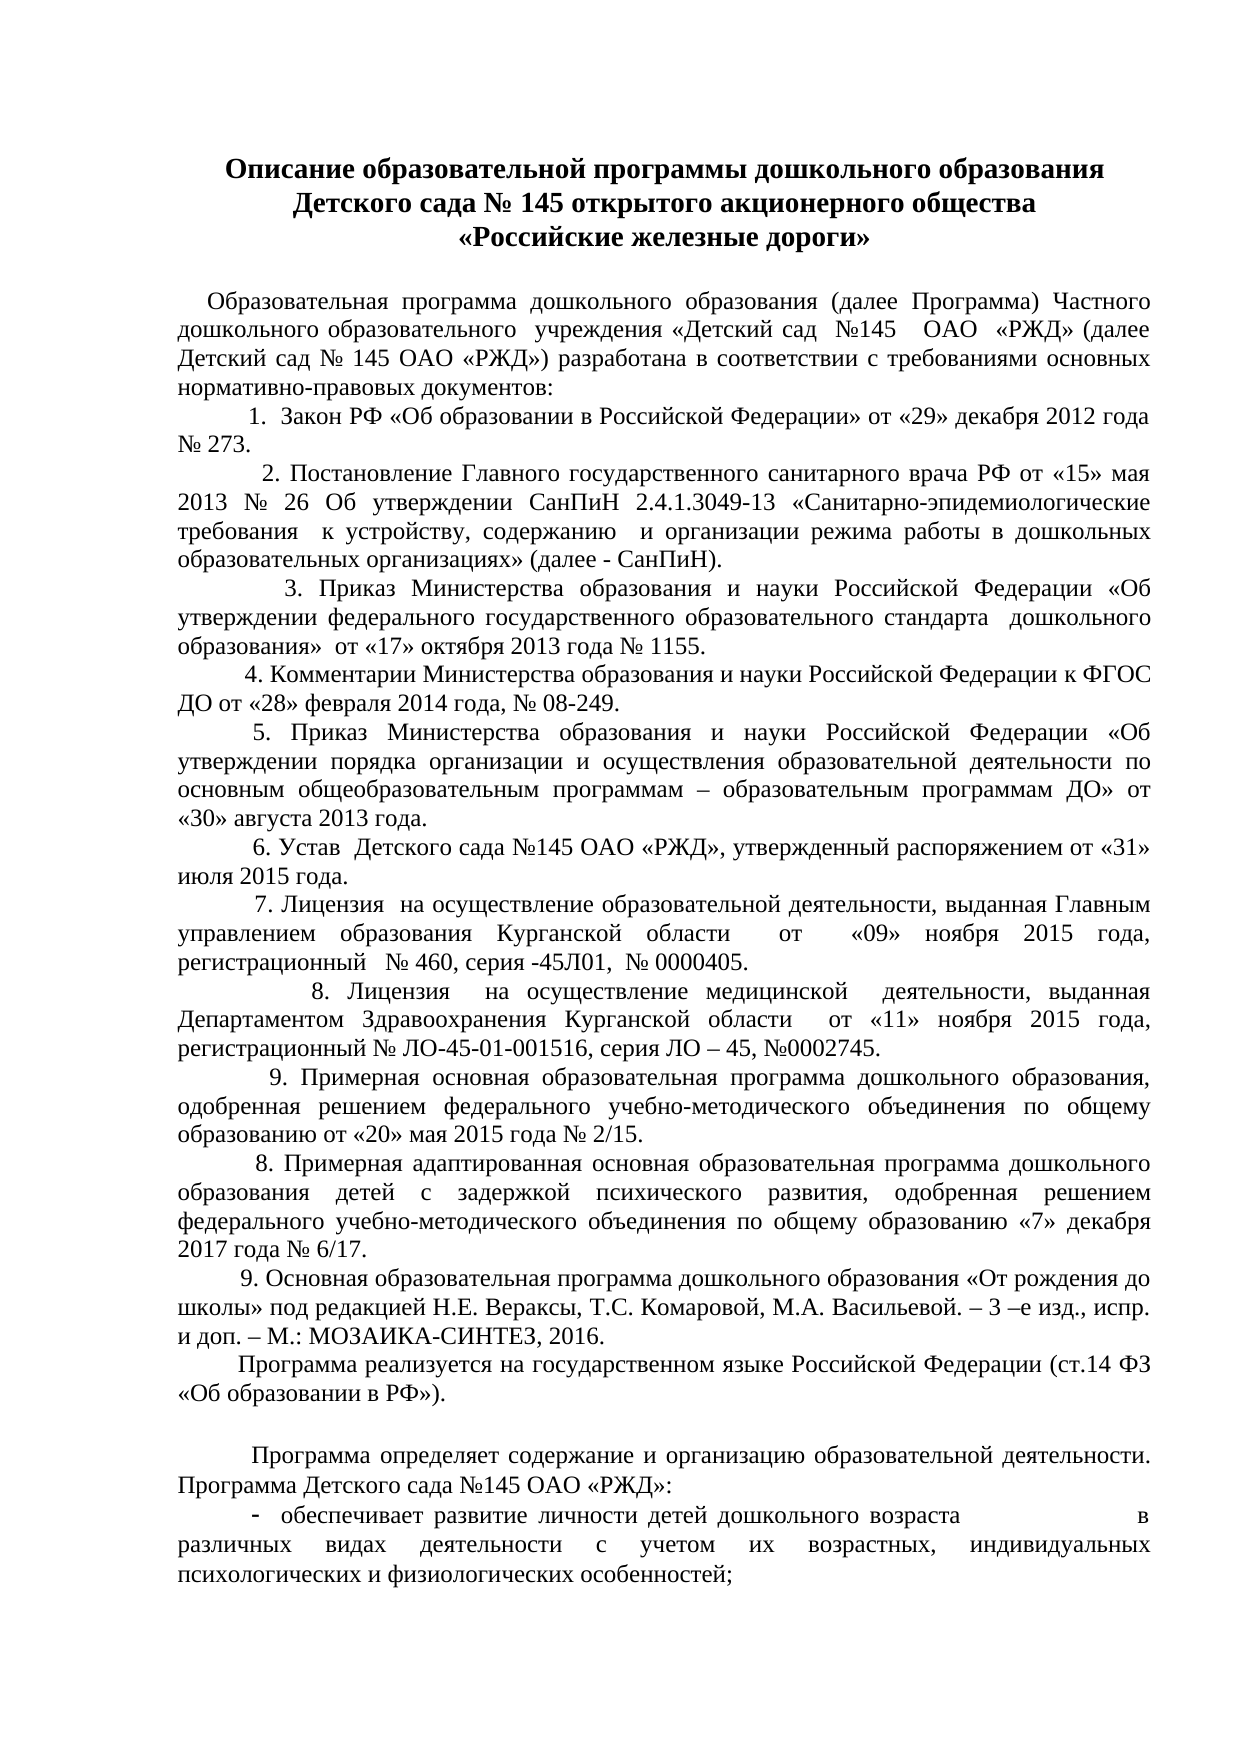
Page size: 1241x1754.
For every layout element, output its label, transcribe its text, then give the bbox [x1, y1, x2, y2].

text 7. Лицензия на осуществление образовательной деятельности, выданная Главным управлением образования Курганской области от «09» ноября 2015 года, регистрационный № 460, серия -45Л01, № 0000405. [177, 889, 1152, 976]
text 8. Лицензия на осуществление медицинской деятельности, выданная Департаментом Здравоохранения Курганской области от «11» ноября 2015 года, регистрационный № ЛО-45-01-001516, серия ЛО – 45, №0002745. [177, 976, 1152, 1062]
text 4. Комментарии Министерства образования и науки Российской Федерации к ФГОС ДО от «28» февраля 2014 года, № 08-249. [177, 659, 1152, 717]
text Описание образовательной программы дошкольного образования Детского сада № 145 открытого акционерного общества [177, 152, 1152, 219]
text 5. Приказ Министерства образования и науки Российской Федерации «Об утверждении порядка организации и осуществления образовательной деятельности по основным общеобразовательным программам – образовательным программам ДО» от «30» августа 2013 года. [177, 717, 1152, 832]
text 2. Постановление Главного государственного санитарного врача РФ от «15» мая 2013 № 26 Об утверждении СанПиН 2.4.1.3049-13 «Санитарно-эпидемиологические требования к устройству, содержанию и организации режима работы в дошкольных образовательных организациях» (далее - СанПиН). [177, 458, 1152, 573]
text 8. Примерная адаптированная основная образовательная программа дошкольного образования детей с задержкой психического развития, одобренная решением федерального учебно-методического объединения по общему образованию «7» декабря 2017 года № 6/17. [177, 1148, 1152, 1263]
text Программа реализуется на государственном языке Российской Федерации (ст.14 ФЗ «Об образовании в РФ»). [177, 1349, 1152, 1407]
text Программа определяет содержание и организацию образовательной деятельности. Программа Детского сада №145 ОАО «РЖД»: [177, 1441, 1152, 1499]
text 6. Устав Детского сада №145 ОАО «РЖД», утвержденный распоряжением от «31» июля 2015 года. [177, 832, 1152, 889]
text Образовательная программа дошкольного образования (далее Программа) Частного дошкольного образовательного учреждения «Детский сад №145 ОАО «РЖД» (далее Детский сад № 145 ОАО «РЖД») разработана в соответствии с требованиями основных нормативно-правовых документов: [177, 286, 1152, 401]
text 9. Примерная основная образовательная программа дошкольного образования, одобренная решением федерального учебно-методического объединения по общему образованию от «20» мая 2015 года № 2/15. [177, 1062, 1152, 1148]
text 1. Закон РФ «Об образовании в Российской Федерации» от «29» декабря 2012 года № 273. [177, 401, 1152, 458]
text 9. Основная образовательная программа дошкольного образования «От рождения до школы» под редакцией Н.Е. Вераксы, Т.С. Комаровой, М.А. Васильевой. – 3 –е изд., испр. и доп. – М.: МОЗАИКА-СИНТЕЗ, 2016. [177, 1263, 1152, 1349]
text «Российские железные дороги» [177, 219, 1152, 252]
text 3. Приказ Министерства образования и науки Российской Федерации «Об утверждении федерального государственного образовательного стандарта дошкольного образования» от «17» октября 2013 года № 1155. [177, 573, 1152, 659]
list обеспечивает развитие личности детей дошкольного возраста в различных видах деятельности с учетом их возрастных, индивидуальных психологических и физиологических особенностей; [177, 1500, 1152, 1588]
